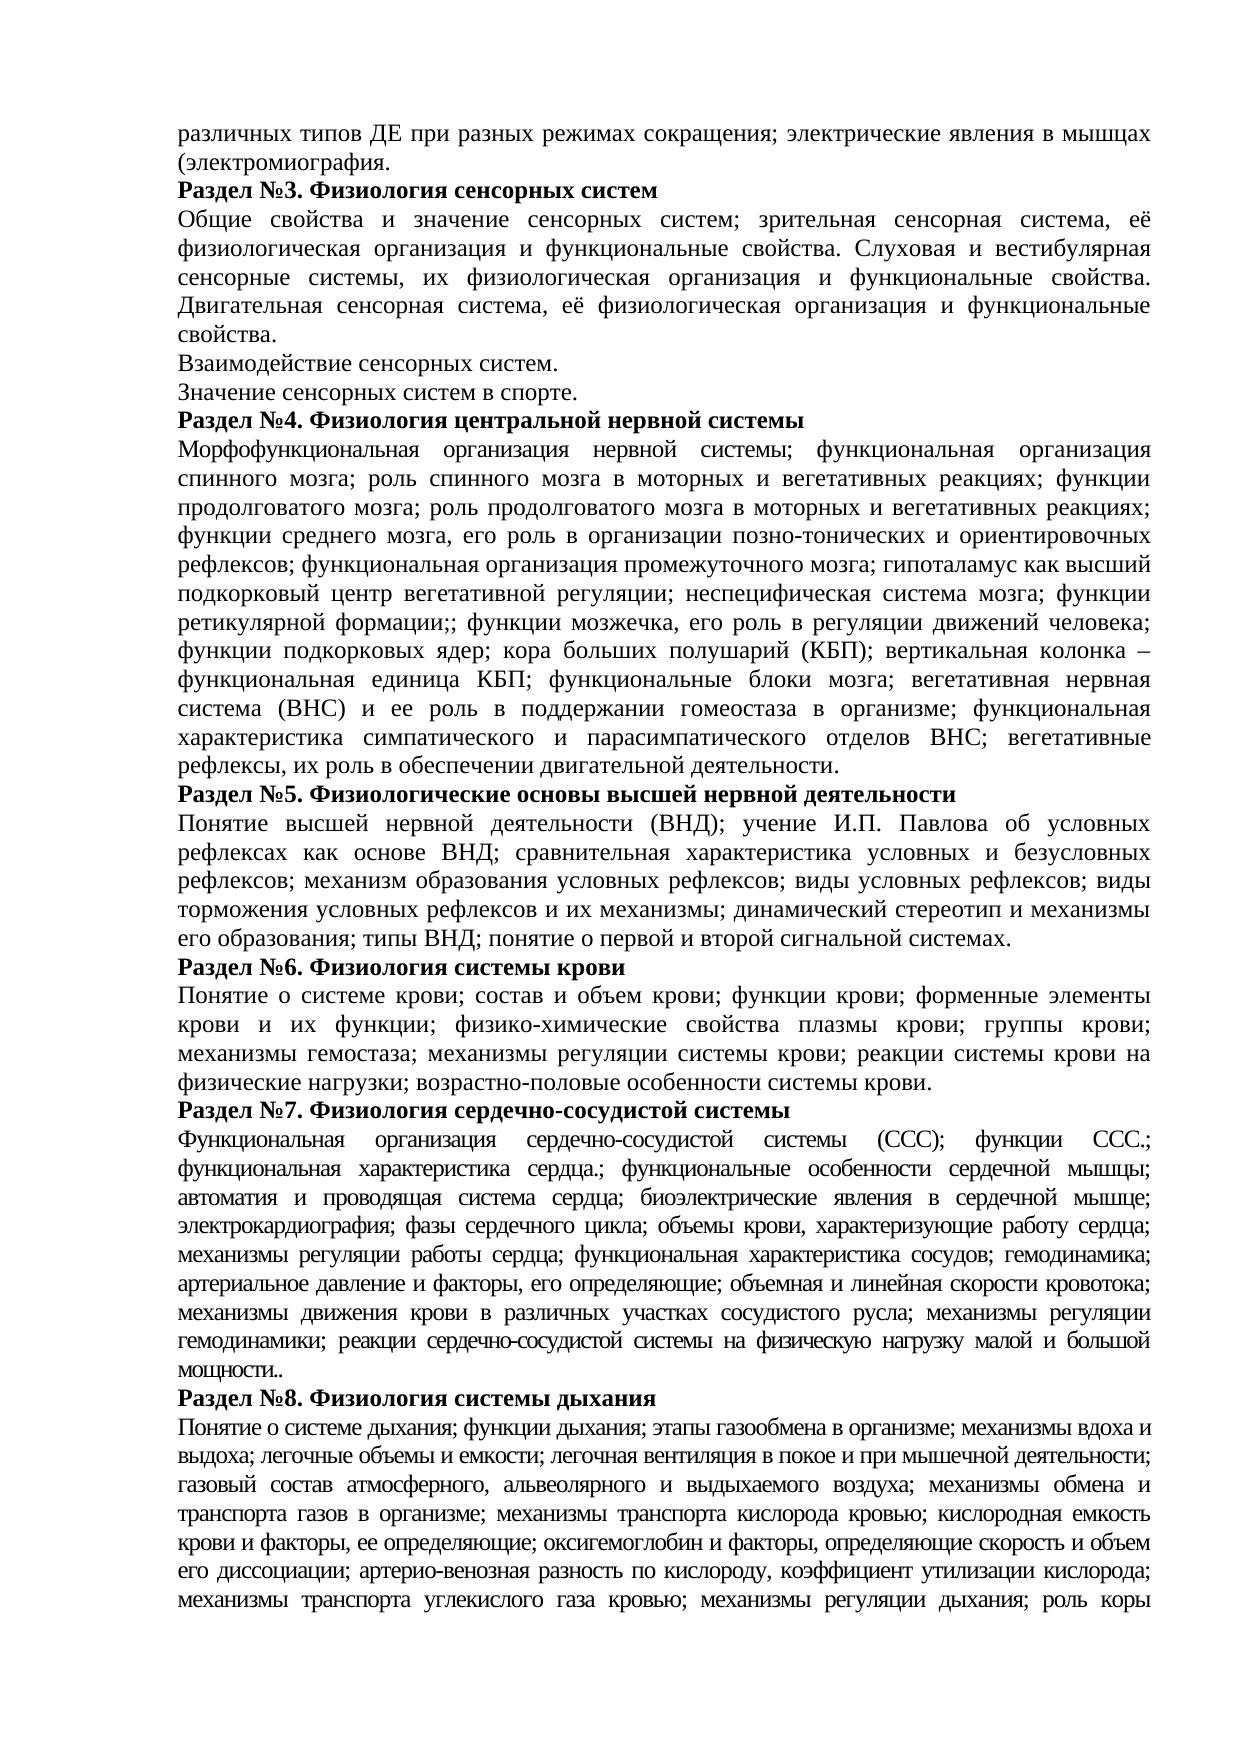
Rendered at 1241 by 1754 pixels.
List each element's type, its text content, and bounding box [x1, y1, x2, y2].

text Морфофункциональная организация нервной системы; функциональная организация спинного мозга; роль спинного мозга в моторных и вегетативных реакциях; функции продолговатого мозга; роль продолговатого мозга в моторных и вегетативных реакциях; функции среднего мозга, его роль в организации позно-тонических и ориентировочных рефлексов; функциональная организация промежуточного мозга; гипоталамус как высший подкорковый центр вегетативной регуляции; неспецифическая система мозга; функции ретикулярной формации;; функции мозжечка, его роль в регуляции движений человека; функции подкорковых ядер; кора больших полушарий (КБП); вертикальная колонка – функциональная единица КБП; функциональные блоки мозга; вегетативная нервная система (ВНС) и ее роль в поддержании гомеостаза в организме; функциональная характеристика симпатического и парасимпатического отделов ВНС; вегетативные рефлексы, их роль в обеспечении двигательной деятельности. [177, 434, 1152, 779]
text Значение сенсорных систем в спорте. [177, 377, 1152, 406]
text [177, 1412, 1152, 1613]
text Раздел №3. Физиология сенсорных систем [177, 176, 1152, 204]
text Понятие высшей нервной деятельности (ВНД); учение И.П. Павлова об условных рефлексах как основе ВНД; сравнительная характеристика условных и безусловных рефлексов; механизм образования условных рефлексов; виды условных рефлексов; виды торможения условных рефлексов и их механизмы; динамический стереотип и механизмы его образования; типы ВНД; понятие о первой и второй сигнальной системах. [177, 808, 1152, 952]
text Раздел №4. Физиология центральной нервной системы [177, 406, 1152, 434]
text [177, 118, 1152, 176]
text Понятие о системе крови; состав и объем крови; функции крови; форменные элементы крови и их функции; физико-химические свойства плазмы крови; группы крови; механизмы гемостаза; механизмы регуляции системы крови; реакции системы крови на физические нагрузки; возрастно-половые особенности системы крови. [177, 981, 1152, 1096]
text Функциональная организация сердечно-сосудистой системы (ССС); функции ССС.; функциональная характеристика сердца.; функциональные особенности сердечной мышцы; автоматия и проводящая система сердца; биоэлектрические явления в сердечной мышце; электрокардиография; фазы сердечного цикла; объемы крови, характеризующие работу сердца; механизмы регуляции работы сердца; функциональная характеристика сосудов; гемодинамика; артериальное давление и факторы, его определяющие; объемная и линейная скорости кровотока; механизмы движения крови в различных участках сосудистого русла; механизмы регуляции гемодинамики; реакции сердечно-сосудистой системы на физическую нагрузку малой и большой мощности.. [177, 1124, 1152, 1383]
text Общие свойства и значение сенсорных систем; зрительная сенсорная система, её физиологическая организация и функциональные свойства. Слуховая и вестибулярная сенсорные системы, их физиологическая организация и функциональные свойства. Двигательная сенсорная система, её физиологическая организация и функциональные свойства. [177, 204, 1152, 348]
text Раздел №5. Физиологические основы высшей нервной деятельности [177, 779, 1152, 808]
text Взаимодействие сенсорных систем. [177, 348, 1152, 377]
text Раздел №6. Физиология системы крови [177, 952, 1152, 981]
text Раздел №8. Физиология системы дыхания [177, 1383, 1152, 1412]
text Раздел №7. Физиология сердечно-сосудистой системы [177, 1096, 1152, 1124]
